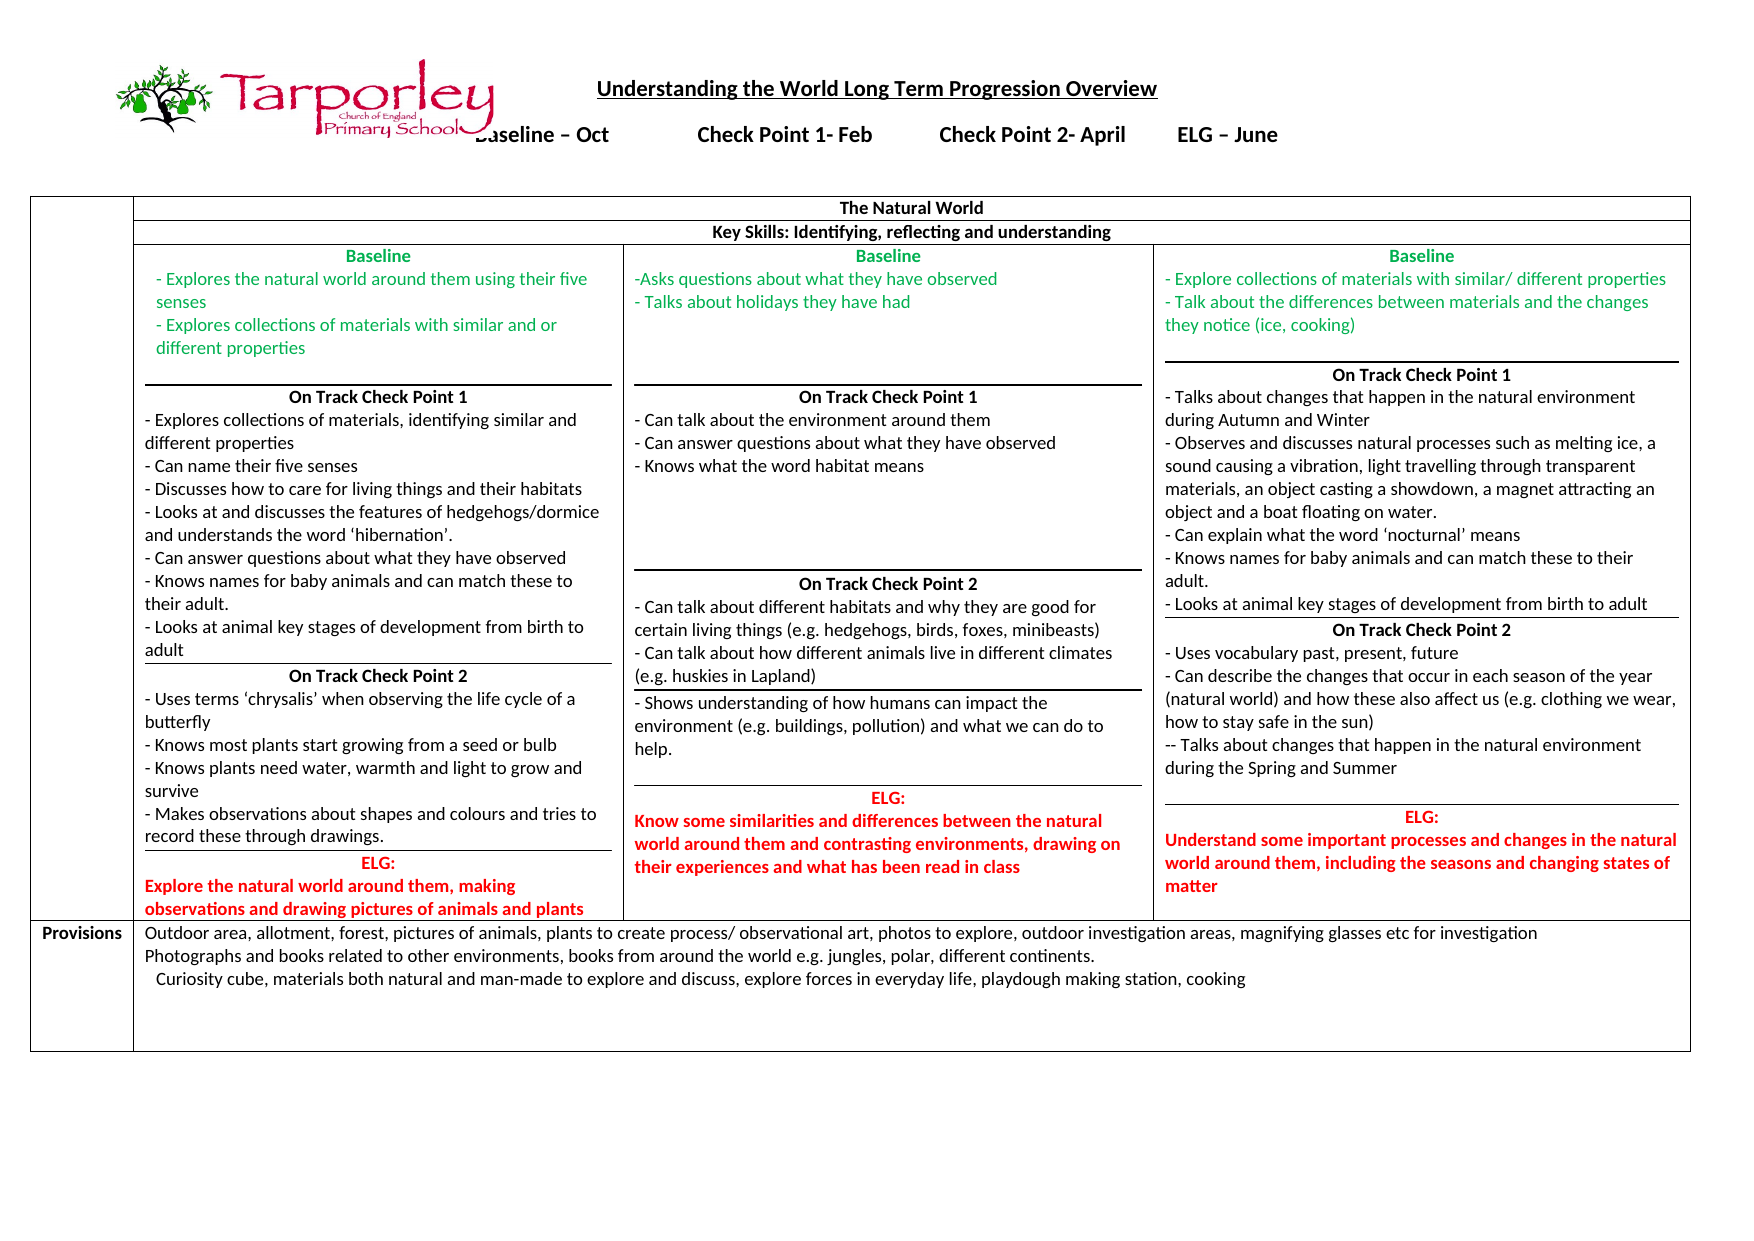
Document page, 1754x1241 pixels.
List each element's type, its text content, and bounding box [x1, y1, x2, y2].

table_cell Baseline -Asks questions about what they have observed - Talks about holidays they have had On Track Check Point 1 - Can talk about the environment around them - Can answer questions about what they have observed - Knows what the word habitat means On Track Check Point 2 - Can talk about different habitats and why they are good for certain living things (e.g. hedgehogs, birds, foxes, minibeasts) - Can talk about how different animals live in different climates (e.g. huskies in Lapland) - Shows understanding of how humans can impact the environment (e.g. buildings, pollution) and what we can do to help. ELG: Know some similarities and differences between the natural world around them and contrasting environments, drawing on their experiences and what has been read in class [624, 245, 1153, 920]
table_cell Provisions [31, 921, 133, 1051]
table_cell Baseline - Explore collections of materials with similar/ different properties - Talk about the differences between materials and the changes they notice (ice, cooking) On Track Check Point 1 - Talks about changes that happen in the natural environment during Autumn and Winter - Observes and discusses natural processes such as melting ice, a sound causing a vibration, light travelling through transparent materials, an object casting a showdown, a magnet attracting an object and a boat floating on water. - Can explain what the word ‘nocturnal’ means - Knows names for baby animals and can match these to their adult. - Looks at animal key stages of development from birth to adult On Track Check Point 2 - Uses vocabulary past, present, future - Can describe the changes that occur in each season of the year (natural world) and how these also affect us (e.g. clothing we wear, how to stay safe in the sun) -- Talks about changes that happen in the natural environment during the Spring and Summer ELG: Understand some important processes and changes in the natural world around them, including the seasons and changing states of matter [1154, 245, 1690, 920]
table_cell The Natural World [134, 197, 1690, 219]
table_cell [31, 197, 133, 920]
picture [115, 59, 493, 138]
table_cell Outdoor area, allotment, forest, pictures of animals, plants to create process/ observational art, photos to explore, outdoor investigation areas, magnifying glasses etc for investigation Photographs and books related to other environments, books from around the world e.g. jungles, polar, different continents. [134, 921, 1690, 1051]
table_cell Baseline On Track Check Point 1 - Explores collections of materials, identifying similar and different properties - Can name their five senses - Discusses how to care for living things and their habitats - Looks at and discusses the features of hedgehogs/dormice and understands the word ‘hibernation’. - Can answer questions about what they have observed - Knows names for baby animals and can match these to their adult. - Looks at animal key stages of development from birth to adult On Track Check Point 2 - Uses terms ‘chrysalis’ when observing the life cycle of a butterfly - Knows most plants start growing from a seed or bulb - Knows plants need water, warmth and light to grow and survive - Makes observations about shapes and colours and tries to record these through drawings. ELG: Explore the natural world around them, making observations and drawing pictures of animals and plants [134, 245, 623, 920]
table_cell Key Skills: Identifying, reflecting and understanding [134, 221, 1690, 243]
